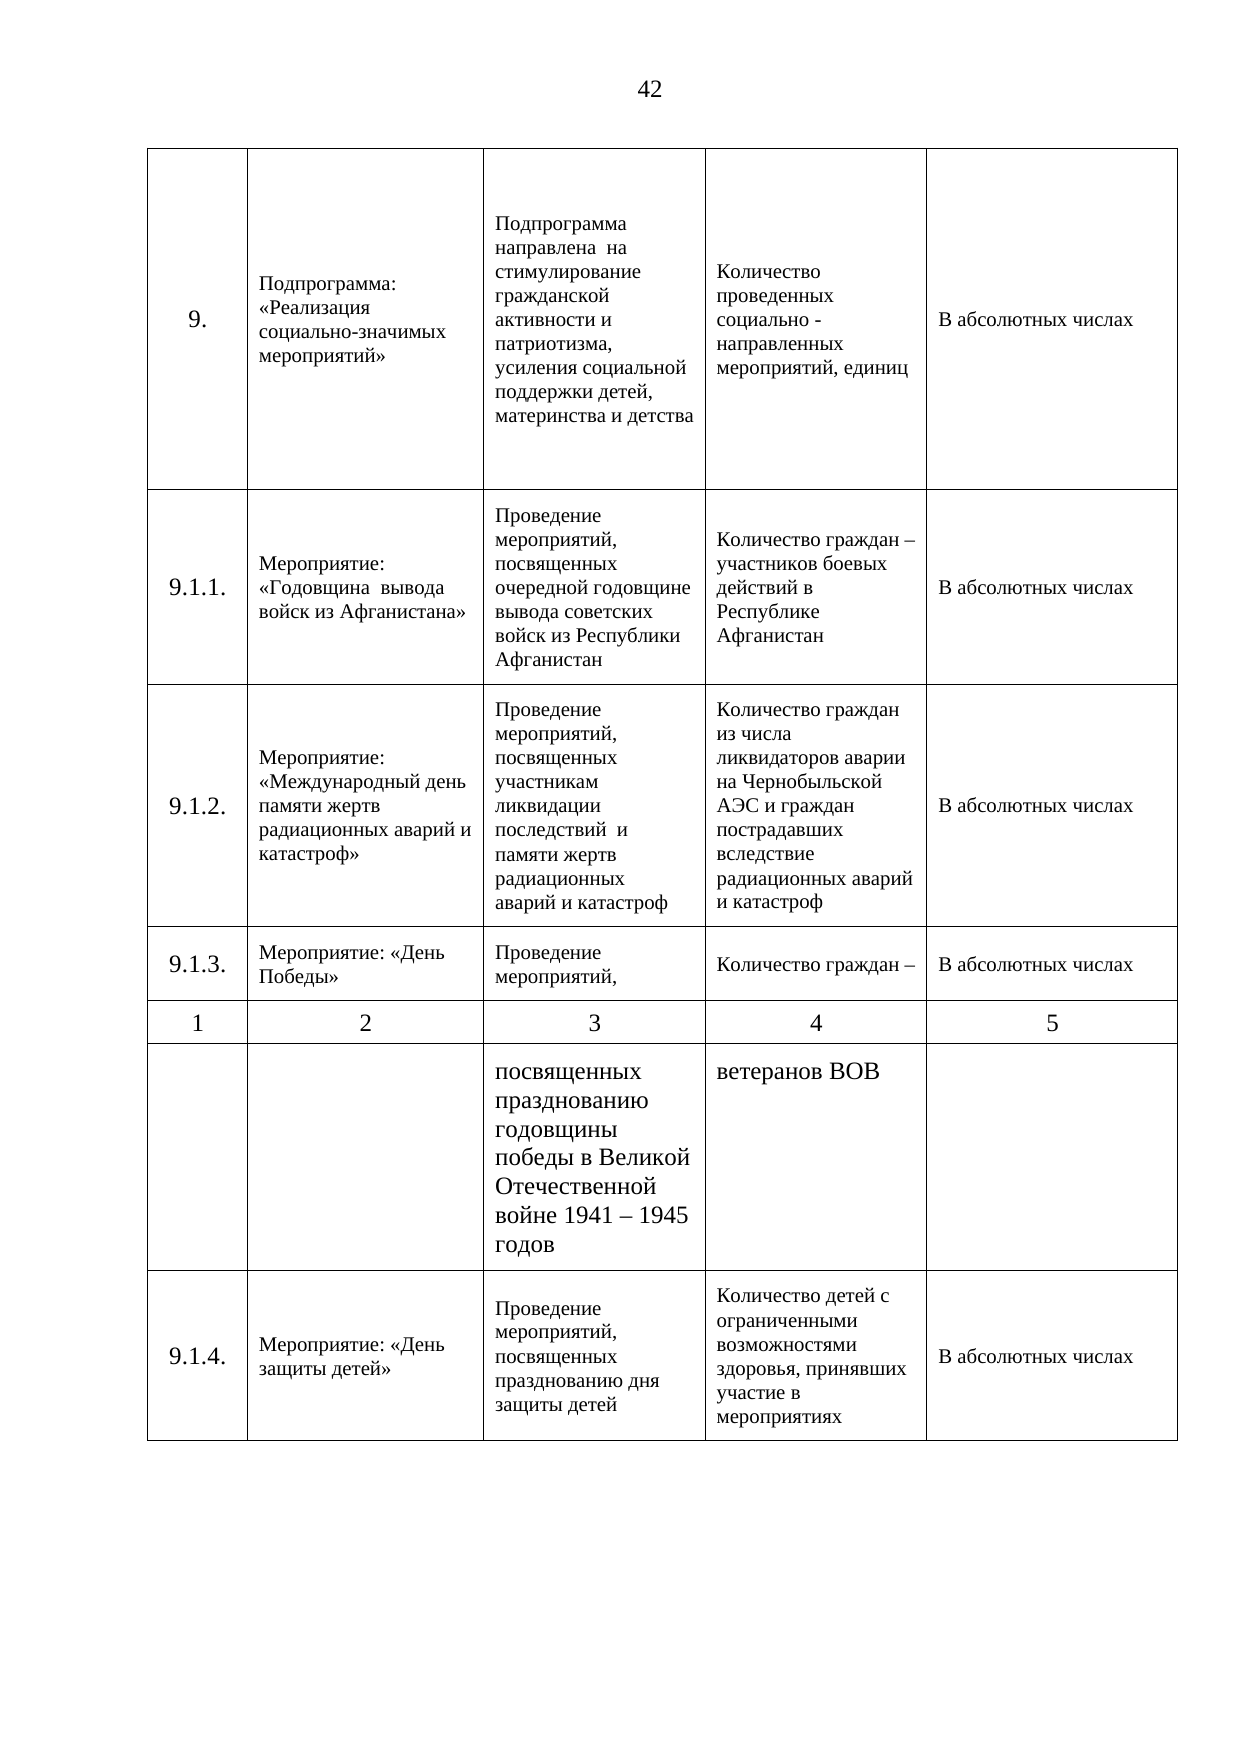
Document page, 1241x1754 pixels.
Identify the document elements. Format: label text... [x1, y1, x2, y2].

table_cell Проведение мероприятий, [484, 927, 705, 1000]
table_cell В абсолютных числах [927, 149, 1177, 489]
table_cell 9.1.3. [148, 927, 247, 1000]
table_cell Проведение мероприятий, посвященных участникам ликвидации последствий и памяти жертв радиационных аварий и катастроф [484, 685, 705, 926]
table_cell Мероприятие: «Годовщина вывода войск из Афганистана» [248, 490, 483, 683]
table_cell Количество граждан из числа ликвидаторов аварии на Чернобыльской АЭС и граждан пострадавших вследствие радиационных аварий и катастроф [706, 685, 926, 926]
table_cell 9.1.1. [148, 490, 247, 683]
table_cell 4 [706, 1001, 926, 1043]
table_cell 1 [148, 1001, 247, 1043]
table_cell Проведение мероприятий, посвященных очередной годовщине вывода советских войск из Республики Афганистан [484, 490, 705, 683]
table_cell В абсолютных числах [927, 490, 1177, 683]
table_cell Подпрограмма направлена на стимулирование гражданской активности и патриотизма, усиления социальной поддержки детей, материнства и детства [484, 149, 705, 489]
table_cell Подпрограмма: «Реализация социально-значимых мероприятий» [248, 149, 483, 489]
table_cell 2 [248, 1001, 483, 1043]
table_cell Проведение мероприятий, посвященных празднованию дня защиты детей [484, 1271, 705, 1440]
table_cell ветеранов ВОВ [706, 1044, 926, 1270]
table_cell Мероприятие: «День защиты детей» [248, 1271, 483, 1440]
table_cell В абсолютных числах [927, 927, 1177, 1000]
table_cell Количество граждан – участников боевых действий в Республике Афганистан [706, 490, 926, 683]
table_cell [927, 1044, 1177, 1270]
table_cell 5 [927, 1001, 1177, 1043]
table_cell 9. [148, 149, 247, 489]
table_cell 9.1.2. [148, 685, 247, 926]
table_cell посвященных празднованию годовщины победы в Великой Отечественной войне 1941 – 1945 годов [484, 1044, 705, 1270]
table_cell Мероприятие: «Международный день памяти жертв радиационных аварий и катастроф» [248, 685, 483, 926]
table_cell 9.1.4. [148, 1271, 247, 1440]
table_cell В абсолютных числах [927, 1271, 1177, 1440]
table_cell [148, 1044, 247, 1270]
table_cell Количество детей с ограниченными возможностями здоровья, принявших участие в мероприятиях [706, 1271, 926, 1440]
table_cell Мероприятие: «День Победы» [248, 927, 483, 1000]
table_cell В абсолютных числах [927, 685, 1177, 926]
table_cell Количество граждан – [706, 927, 926, 1000]
table_cell Количество проведенных социально - направленных мероприятий, единиц [706, 149, 926, 489]
table_cell 3 [484, 1001, 705, 1043]
table_cell [248, 1044, 483, 1270]
